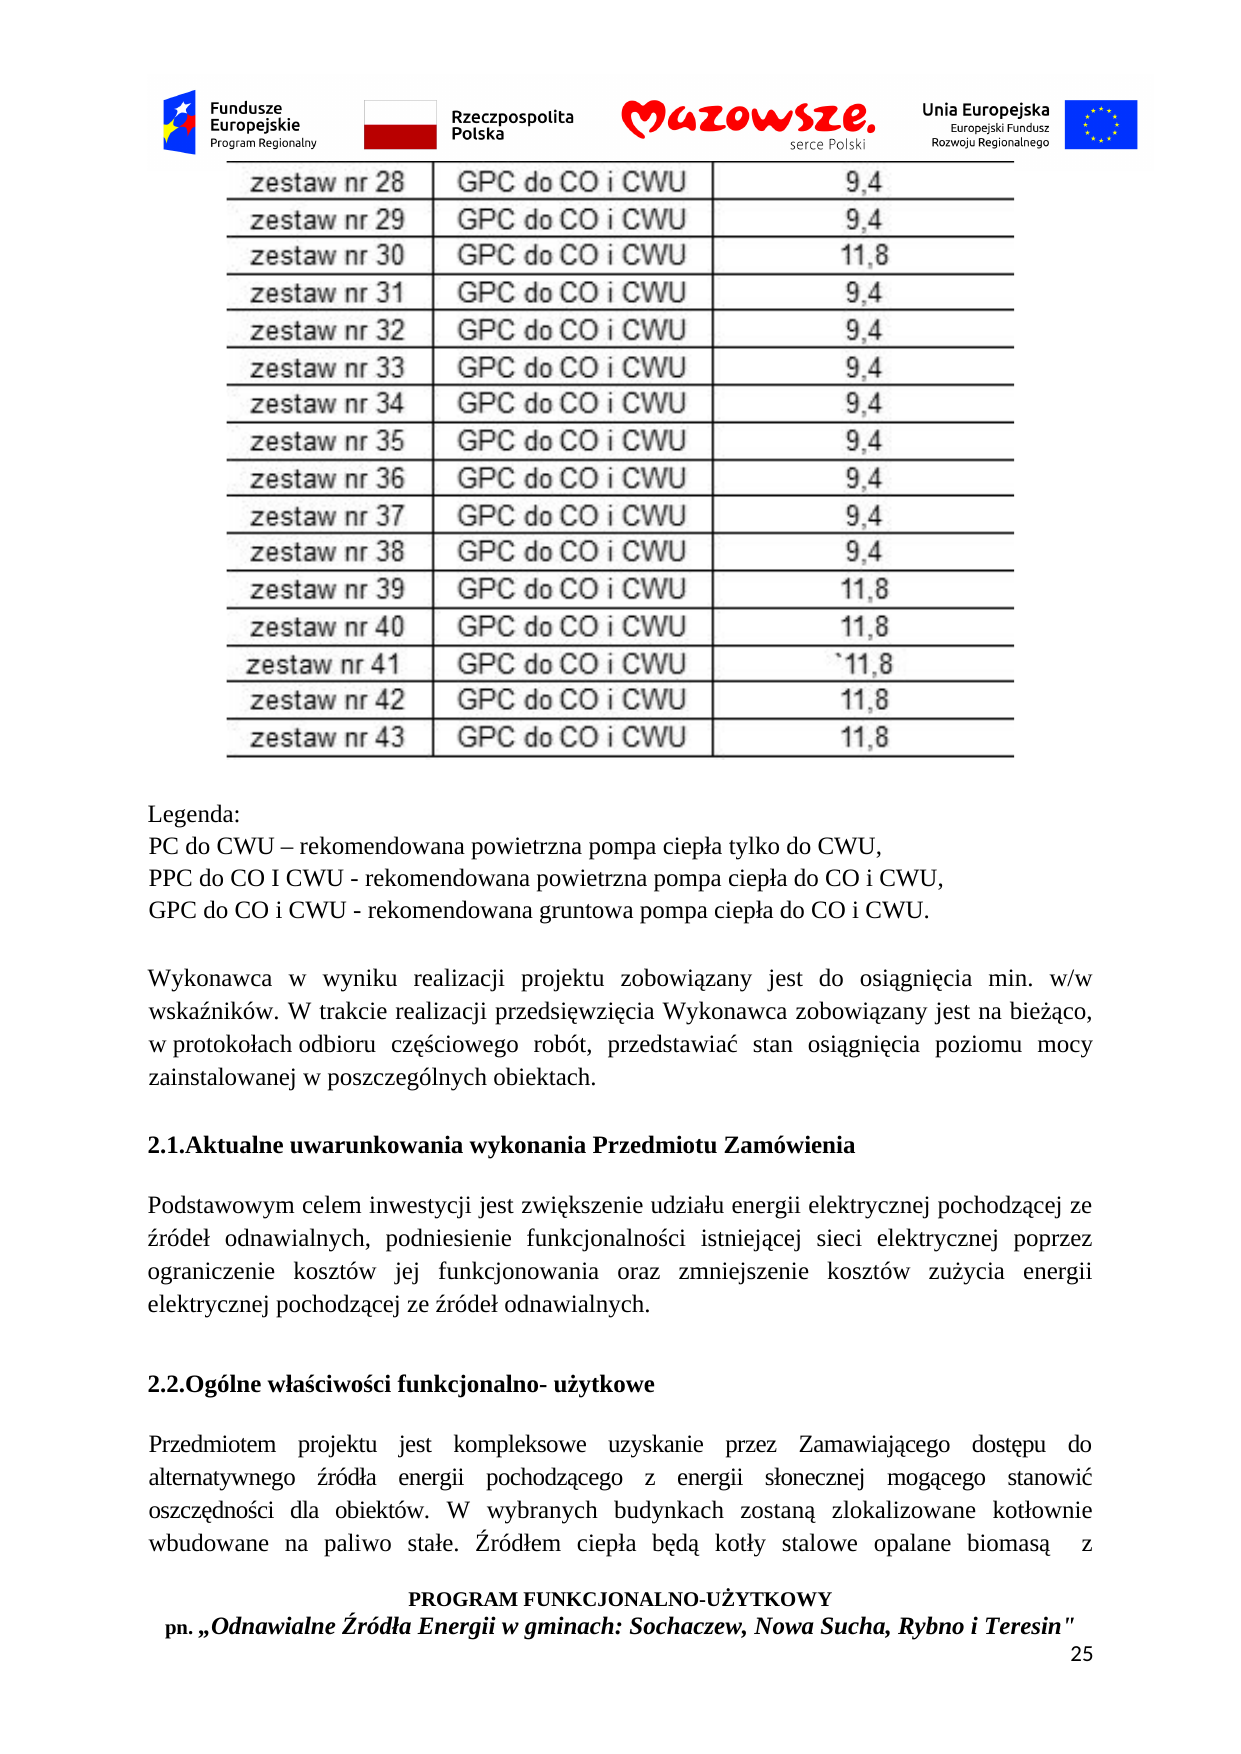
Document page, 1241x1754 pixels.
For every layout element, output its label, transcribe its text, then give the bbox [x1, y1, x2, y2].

text Legenda: PC do CWU – rekomendowana powietrzna pompa ciepła tylko do CWU, PPC do CO I CWU - rekomendowana powietrzna pompa ciepła do CO i CWU, GPC do CO i CWU - rekomendowana gruntowa pompa ciepła do CO i CWU. [147, 799, 1093, 924]
text Wykonawca w wyniku realizacji projektu zobowiązany jest do osiągnięcia min. w/w wskaźników. W trakcie realizacji przedsięwzięcia Wykonawca zobowiązany jest na bieżąco, w protokołach odbioru częściowego robót, przedstawiać stan osiągnięcia poziomu mocy zainstalowanej w poszczególnych obiektach. [147, 963, 1093, 1091]
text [147, 1429, 1093, 1557]
subtitle 2.1.Aktualne uwarunkowania wykonania Przedmiotu Zamówienia [147, 1130, 1093, 1159]
text Podstawowym celem inwestycji jest zwiększenie udziału energii elektrycznej pochodzącej ze źródeł odnawialnych, podniesienie funkcjonalności istniejącej sieci elektrycznej poprzez ograniczenie kosztów jej funkcjonowania oraz zmniejszenie kosztów zużycia energii elektrycznej pochodzącej ze źródeł odnawialnych. [147, 1190, 1093, 1318]
subtitle 2.2.Ogólne właściwości funkcjonalno- użytkowe [147, 1369, 1093, 1398]
picture [147, 74, 1154, 760]
